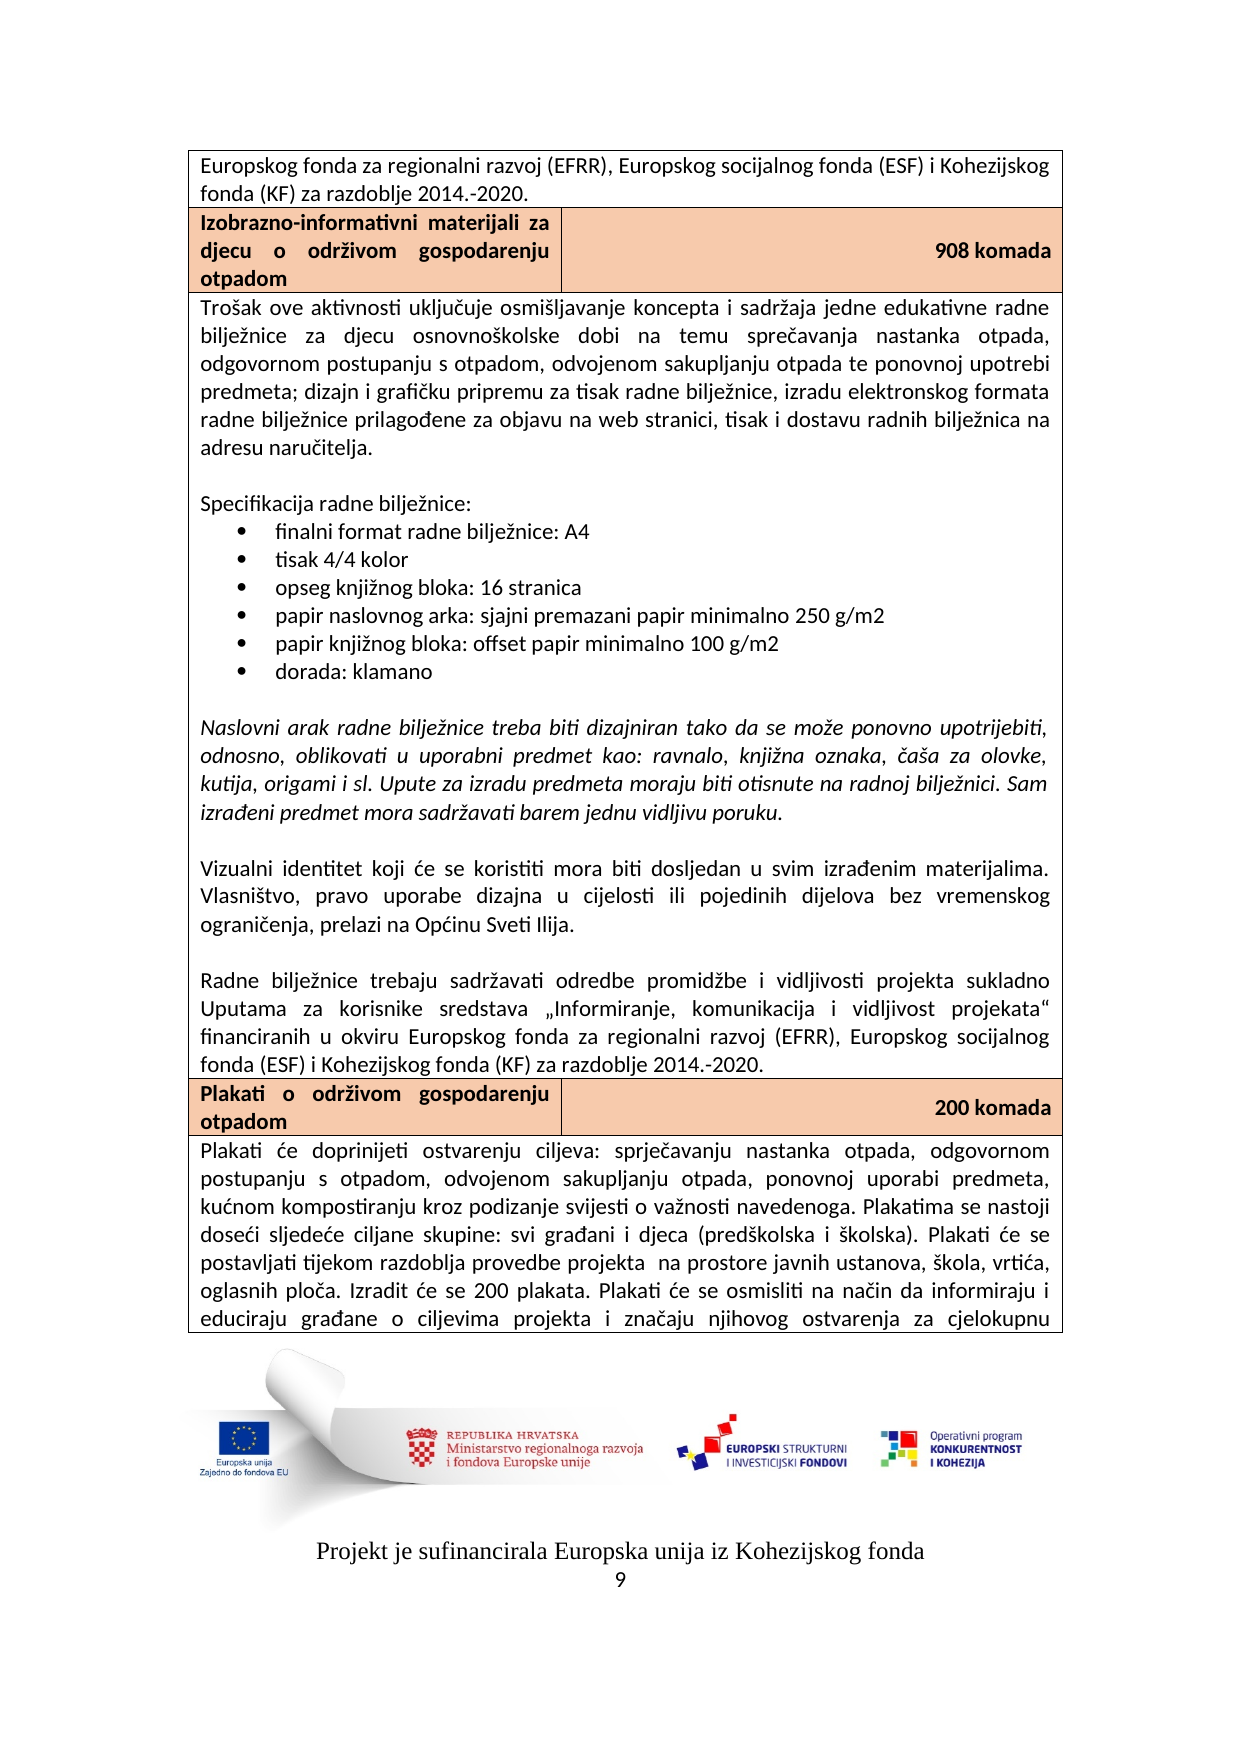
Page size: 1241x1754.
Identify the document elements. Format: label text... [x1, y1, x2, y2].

table_cell 908 komada [562, 208, 1062, 292]
picture [177, 1348, 1064, 1536]
table_cell Trošak ove aktivnosti uključuje osmišljavanje koncepta i sadržaja jedne edukativne radne bilježnice za djecu osnovnoškolske dobi na temu sprečavanja nastanka otpada, odgovornom postupanju s otpadom, odvojenom sakupljanju otpada te ponovnoj upotrebi predmeta; dizajn i grafičku pripremu za tisak radne bilježnice, izradu elektronskog formata radne bilježnice prilagođene za objavu na web stranici, tisak i dostavu radnih bilježnica na adresu naručitelja. Specifikacija radne bilježnice: finalni format radne bilježnice: A4 tisak 4/4 kolor opseg knjižnog bloka: 16 stranica papir naslovnog arka: sjajni premazani papir minimalno 250 g/m2 papir knjižnog bloka: offset papir minimalno 100 g/m2 dorada: klamano Naslovni arak radne bilježnice treba biti dizajniran tako da se može ponovno upotrijebiti, odnosno, oblikovati u uporabni predmet kao: ravnalo, knjižna oznaka, čaša za olovke, kutija, origami i sl. Upute za izradu predmeta moraju biti otisnute na radnoj bilježnici. Sam izrađeni predmet mora sadržavati barem jednu vidljivu poruku. Vizualni identitet koji će se koristiti mora biti dosljedan u svim izrađenim materijalima. Vlasništvo, pravo uporabe dizajna u cijelosti ili pojedinih dijelova bez vremenskog ograničenja, prelazi na Općinu Sveti Ilija. Radne bilježnice trebaju sadržavati odredbe promidžbe i vidljivosti projekta sukladno Uputama za korisnike sredstava „Informiranje, komunikacija i vidljivost projekata“ financiranih u okviru Europskog fonda za regionalni razvoj (EFRR), Europskog socijalnog fonda (ESF) i Kohezijskog fonda (KF) za razdoblje 2014.-2020. [189, 293, 1062, 1078]
table_cell 200 komada [562, 1079, 1062, 1135]
table_cell Izobrazno-informativni materijali za djecu o održivom gospodarenju otpadom [189, 208, 561, 292]
table_cell Plakati o održivom gospodarenju otpadom [189, 1079, 561, 1135]
